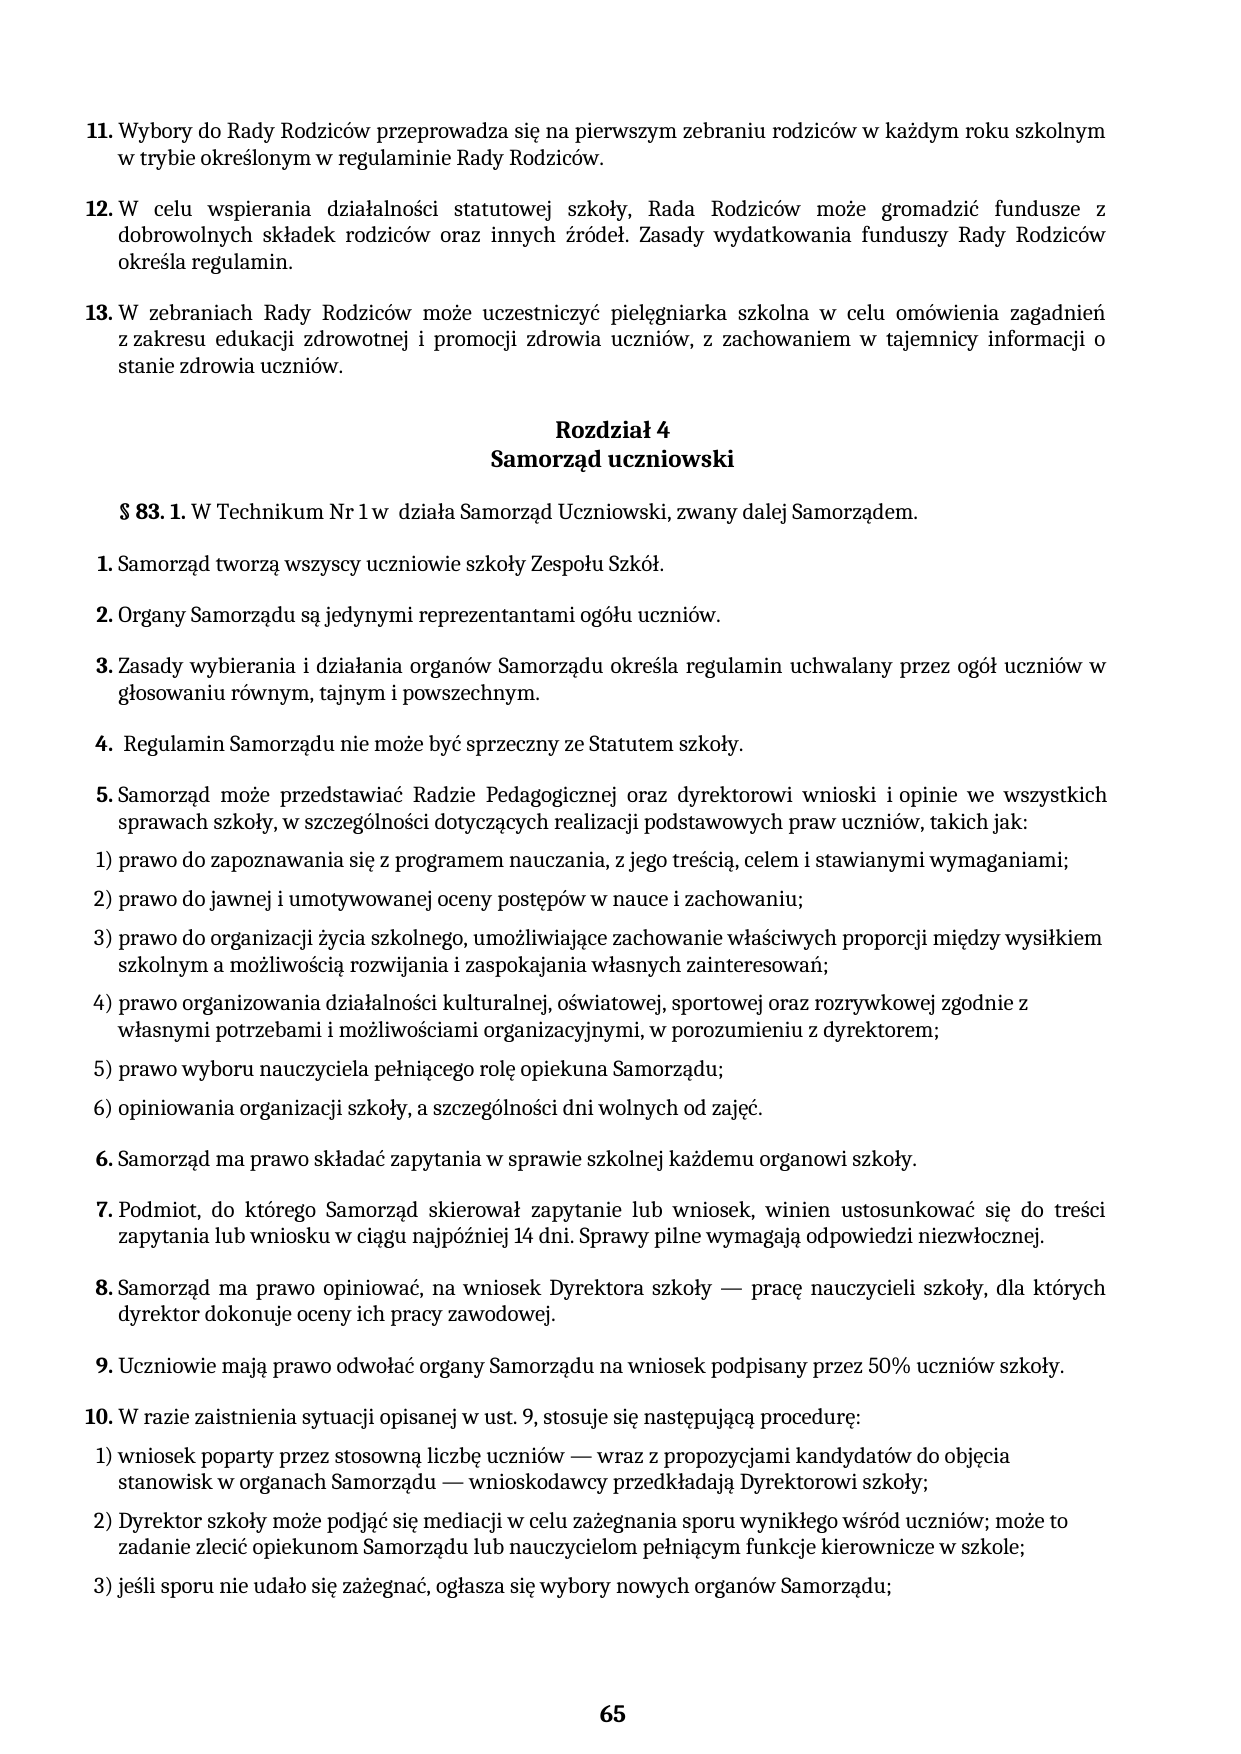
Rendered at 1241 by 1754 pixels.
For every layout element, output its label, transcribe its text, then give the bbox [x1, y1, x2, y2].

list Regulamin Samorządu nie może być sprzeczny ze Statutem szkoły. [118, 731, 1107, 757]
list W celu wspierania działalności statutowej szkoły, Rada Rodziców może gromadzić fundusze z dobrowolnych składek rodziców oraz innych źródeł. Zasady wydatkowania funduszy Rady Rodziców określa regulamin. [118, 196, 1107, 275]
list Samorząd ma prawo opiniować, na wniosek Dyrektora szkoły — pracę nauczycieli szkoły, dla których dyrektor dokonuje oceny ich pracy zawodowej. [118, 1275, 1107, 1327]
list Organy Samorządu są jedynymi reprezentantami ogółu uczniów. [118, 602, 1107, 628]
text Dyrektor szkoły może podjąć się mediacji w celu zażegnania sporu wynikłego wśród uczniów; może to zadanie zlecić opiekunom Samorządu lub nauczycielom pełniącym funkcje kierownicze w szkole; [118, 1508, 1107, 1561]
text wniosek poparty przez stosowną liczbę uczniów — wraz z propozycjami kandydatów do objęcia stanowisk w organach Samorządu — wnioskodawcy przedkładają Dyrektorowi szkoły; [118, 1443, 1107, 1495]
text prawo organizowania działalności kulturalnej, oświatowej, sportowej oraz rozrywkowej zgodnie z własnymi potrzebami i możliwościami organizacyjnymi, w porozumieniu z dyrektorem; [118, 990, 1107, 1043]
text prawo do organizacji życia szkolnego, umożliwiające zachowanie właściwych proporcji między wysiłkiem szkolnym a możliwością rozwijania i zaspokajania własnych zainteresowań; [118, 925, 1107, 978]
text jeśli sporu nie udało się zażegnać, ogłasza się wybory nowych organów Samorządu; [118, 1573, 1107, 1599]
list W zebraniach Rady Rodziców może uczestniczyć pielęgniarka szkolna w celu omówienia zagadnień z zakresu edukacji zdrowotnej i promocji zdrowia uczniów, z zachowaniem w tajemnicy informacji o stanie zdrowia uczniów. [118, 300, 1107, 379]
text opiniowania organizacji szkoły, a szczególności dni wolnych od zajęć. [118, 1094, 1107, 1121]
list W razie zaistnienia sytuacji opisanej w ust. 9, stosuje się następującą procedurę: [118, 1404, 1107, 1430]
text prawo do zapoznawania się z programem nauczania, z jego treścią, celem i stawianymi wymaganiami; [118, 847, 1107, 874]
list Rozdział 4 Samorząd uczniowski [118, 416, 1107, 474]
list Samorząd może przedstawiać Radzie Pedagogicznej oraz dyrektorowi wnioski i opinie we wszystkich sprawach szkoły, w szczególności dotyczących realizacji podstawowych praw uczniów, takich jak: [118, 782, 1107, 835]
list 1. W Technikum Nr 1 w działa Samorząd Uczniowski, zwany dalej Samorządem. [118, 499, 1107, 525]
text prawo wyboru nauczyciela pełniącego rolę opiekuna Samorządu; [118, 1055, 1107, 1082]
list Zasady wybierania i działania organów Samorządu określa regulamin uchwalany przez ogół uczniów w głosowaniu równym, tajnym i powszechnym. [118, 653, 1107, 706]
list Samorząd ma prawo składać zapytania w sprawie szkolnej każdemu organowi szkoły. [118, 1146, 1107, 1172]
list Podmiot, do którego Samorząd skierował zapytanie lub wniosek, winien ustosunkować się do treści zapytania lub wniosku w ciągu najpóźniej 14 dni. Sprawy pilne wymagają odpowiedzi niezwłocznej. [118, 1197, 1107, 1250]
list Wybory do Rady Rodziców przeprowadza się na pierwszym zebraniu rodziców w każdym roku szkolnym w trybie określonym w regulaminie Rady Rodziców. [118, 118, 1107, 171]
list Samorząd tworzą wszyscy uczniowie szkoły Zespołu Szkół. [118, 550, 1107, 577]
list Uczniowie mają prawo odwołać organy Samorządu na wniosek podpisany przez 50% uczniów szkoły. [118, 1352, 1107, 1379]
text prawo do jawnej i umotywowanej oceny postępów w nauce i zachowaniu; [118, 886, 1107, 912]
